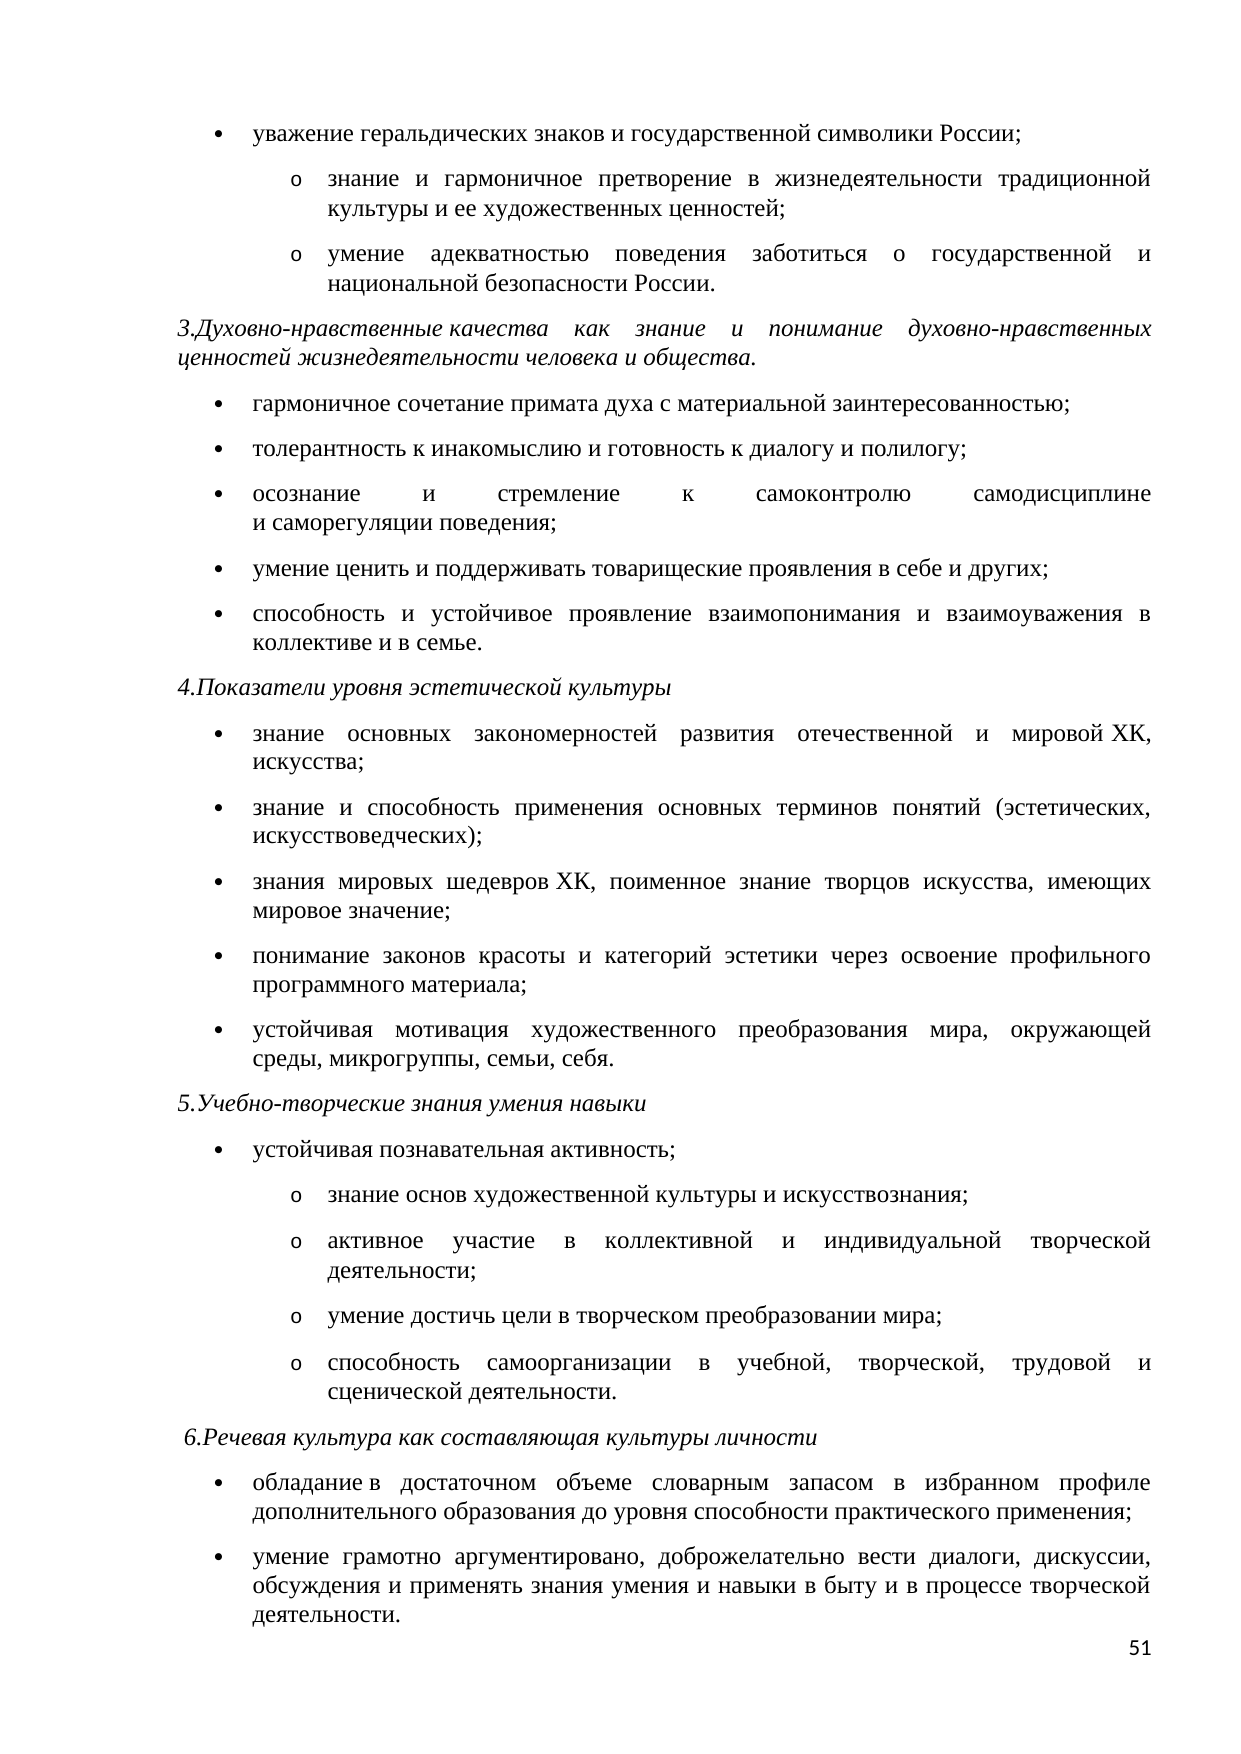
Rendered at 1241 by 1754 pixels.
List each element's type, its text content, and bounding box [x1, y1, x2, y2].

text 6.Речевая культура как составляющая культуры личности [177, 1422, 1152, 1451]
list знание и гармоничное претворение в жизнедеятельности традиционной культуры и ее художественных ценностей; [290, 163, 1152, 222]
list способность самоорганизации в учебной, творческой, трудовой и сценической деятельности. [290, 1347, 1152, 1405]
list умение адекватностью поведения заботиться о государственной и национальной безопасности России. [290, 238, 1152, 297]
list гармоничное сочетание примата духа с материальной заинтересованностью; [215, 388, 1152, 416]
list устойчивая познавательная активность; [215, 1134, 1152, 1163]
list уважение геральдических знаков и государственной символики России; [215, 118, 1152, 147]
text 4.Показатели уровня эстетической культуры [177, 672, 1152, 701]
list толерантность к инакомыслию и готовность к диалогу и полилогу; [215, 433, 1152, 462]
list знание основ художественной культуры и искусствознания; [290, 1179, 1152, 1209]
list способность и устойчивое проявление взаимопонимания и взаимоуважения в коллективе и в семье. [215, 598, 1152, 656]
list знание основных закономерностей развития отечественной и мировой ХК, искусства; [215, 718, 1152, 775]
text 5.Учебно-творческие знания умения навыки [177, 1088, 1152, 1117]
list знание и способность применения основных терминов понятий (эстетических, искусствоведческих); [215, 792, 1152, 849]
text 3.Духовно-нравственные качества как знание и понимание духовно-нравственных ценностей жизнедеятельности человека и общества. [177, 313, 1152, 371]
list понимание законов красоты и категорий эстетики через освоение профильного программного материала; [215, 940, 1152, 998]
list обладание в достаточном объеме словарным запасом в избранном профиле дополнительного образования до уровня способности практического применения; [215, 1467, 1152, 1525]
list умение ценить и поддерживать товарищеские проявления в себе и других; [215, 553, 1152, 581]
list осознание и стремление к самоконтролю самодисциплине и саморегуляции поведения; [215, 478, 1152, 536]
list знания мировых шедевров ХК, поименное знание творцов искусства, имеющих мировое значение; [215, 866, 1152, 923]
list устойчивая мотивация художественного преобразования мира, окружающей среды, микрогруппы, семьи, себя. [215, 1014, 1152, 1072]
list умение грамотно аргументировано, доброжелательно вести диалоги, дискуссии, обсуждения и применять знания умения и навыки в быту и в процессе творческой деятельности. [215, 1541, 1152, 1628]
list умение достичь цели в творческом преобразовании мира; [290, 1301, 1152, 1330]
list активное участие в коллективной и индивидуальной творческой деятельности; [290, 1226, 1152, 1284]
